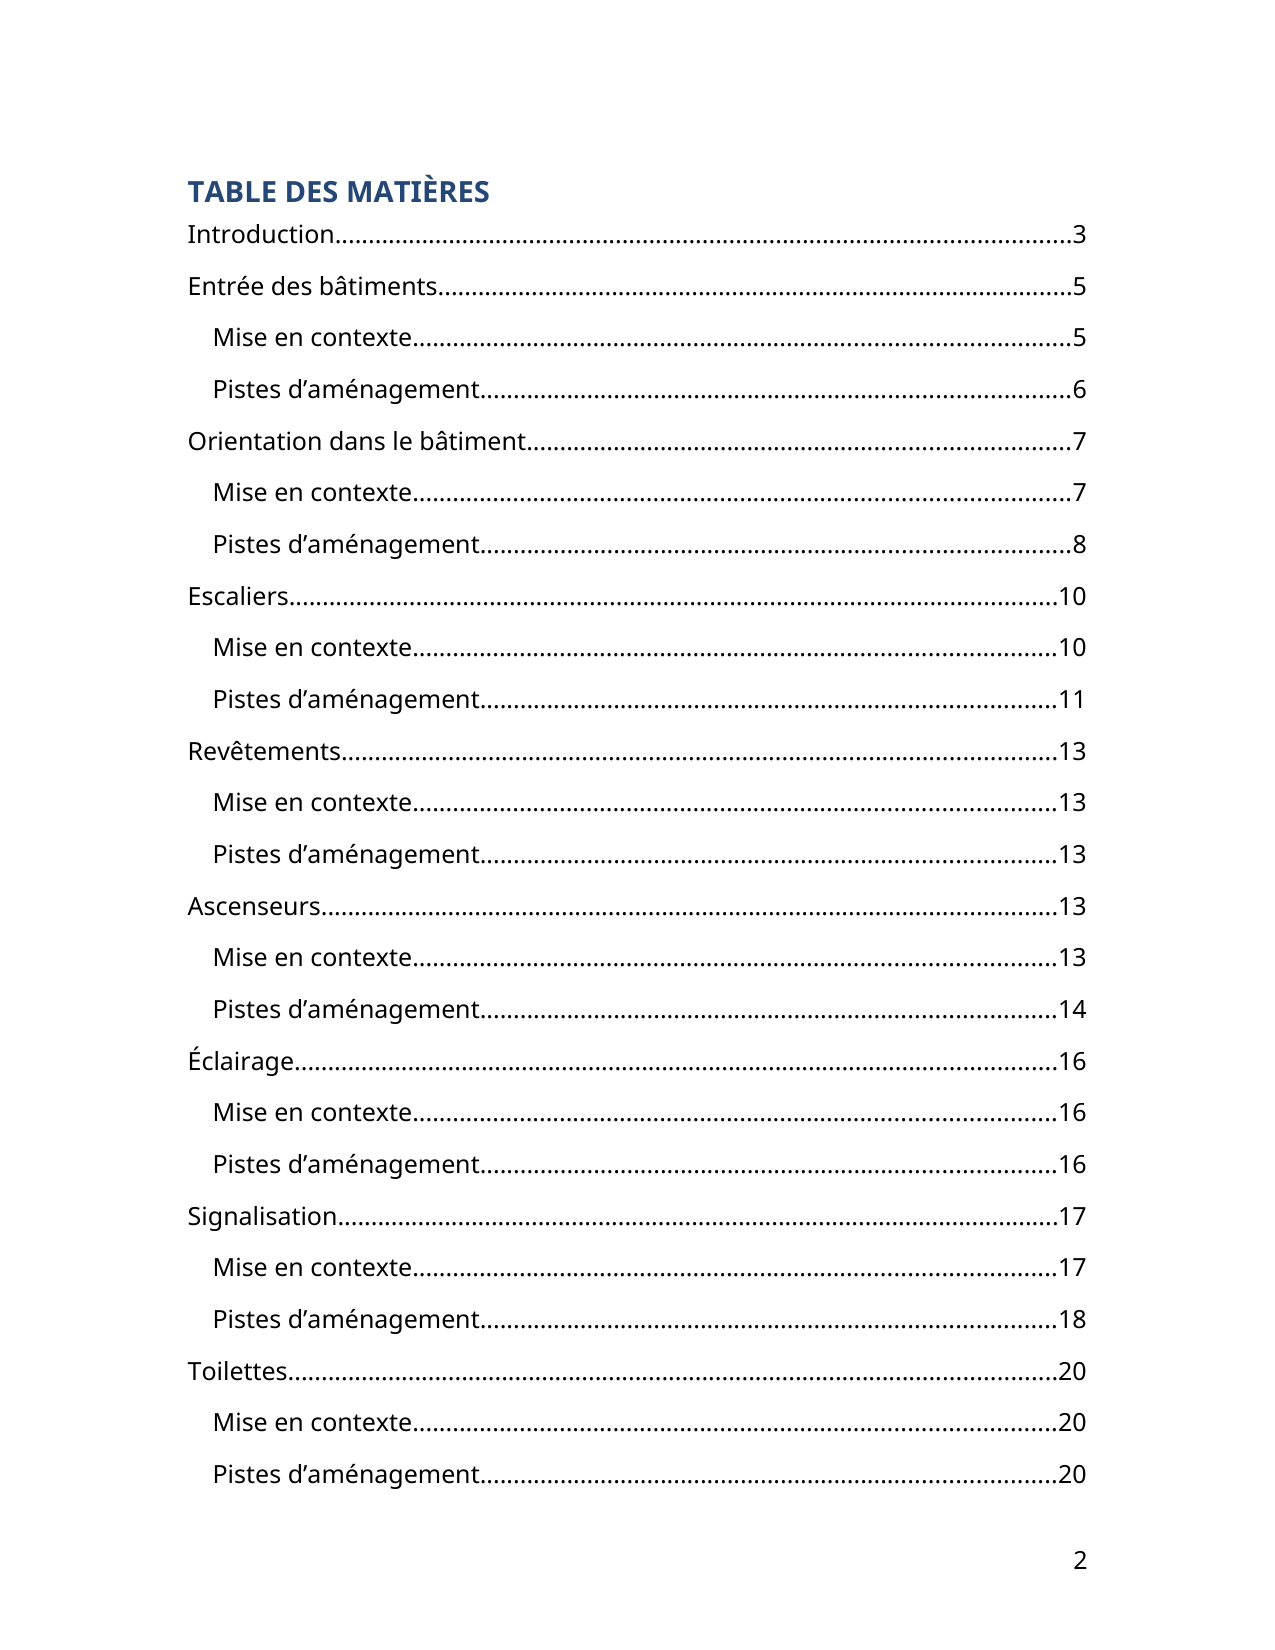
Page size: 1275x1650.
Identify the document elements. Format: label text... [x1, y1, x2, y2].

text Éclairage 16 [187, 1043, 1087, 1077]
text Pistes d’aménagement 18 [212, 1301, 1087, 1336]
text Pistes d’aménagement 11 [212, 681, 1087, 716]
subtitle TABLE DES MATIÈRES [187, 171, 1087, 211]
text Escaliers 10 [187, 578, 1087, 612]
text Mise en contexte 17 [212, 1250, 1087, 1284]
text Mise en contexte 10 [212, 630, 1087, 664]
text Orientation dans le bâtiment 7 [187, 423, 1087, 457]
text Pistes d’aménagement 16 [212, 1146, 1087, 1181]
text Pistes d’aménagement 6 [212, 371, 1087, 406]
text Pistes d’aménagement 14 [212, 991, 1087, 1026]
text Ascenseurs 13 [187, 888, 1087, 922]
text Toilettes 20 [187, 1353, 1087, 1387]
text Signalisation 17 [187, 1198, 1087, 1232]
text Entrée des bâtiments 5 [187, 268, 1087, 302]
text Mise en contexte 13 [212, 785, 1087, 819]
text Introduction 3 [187, 216, 1087, 251]
text Mise en contexte 16 [212, 1095, 1087, 1129]
text Revêtements 13 [187, 733, 1087, 767]
text Mise en contexte 13 [212, 940, 1087, 974]
text Mise en contexte 5 [212, 320, 1087, 354]
text Pistes d’aménagement 20 [212, 1456, 1087, 1491]
text Pistes d’aménagement 13 [212, 836, 1087, 871]
text Mise en contexte 7 [212, 475, 1087, 509]
text Mise en contexte 20 [212, 1405, 1087, 1439]
text Pistes d’aménagement 8 [212, 526, 1087, 561]
